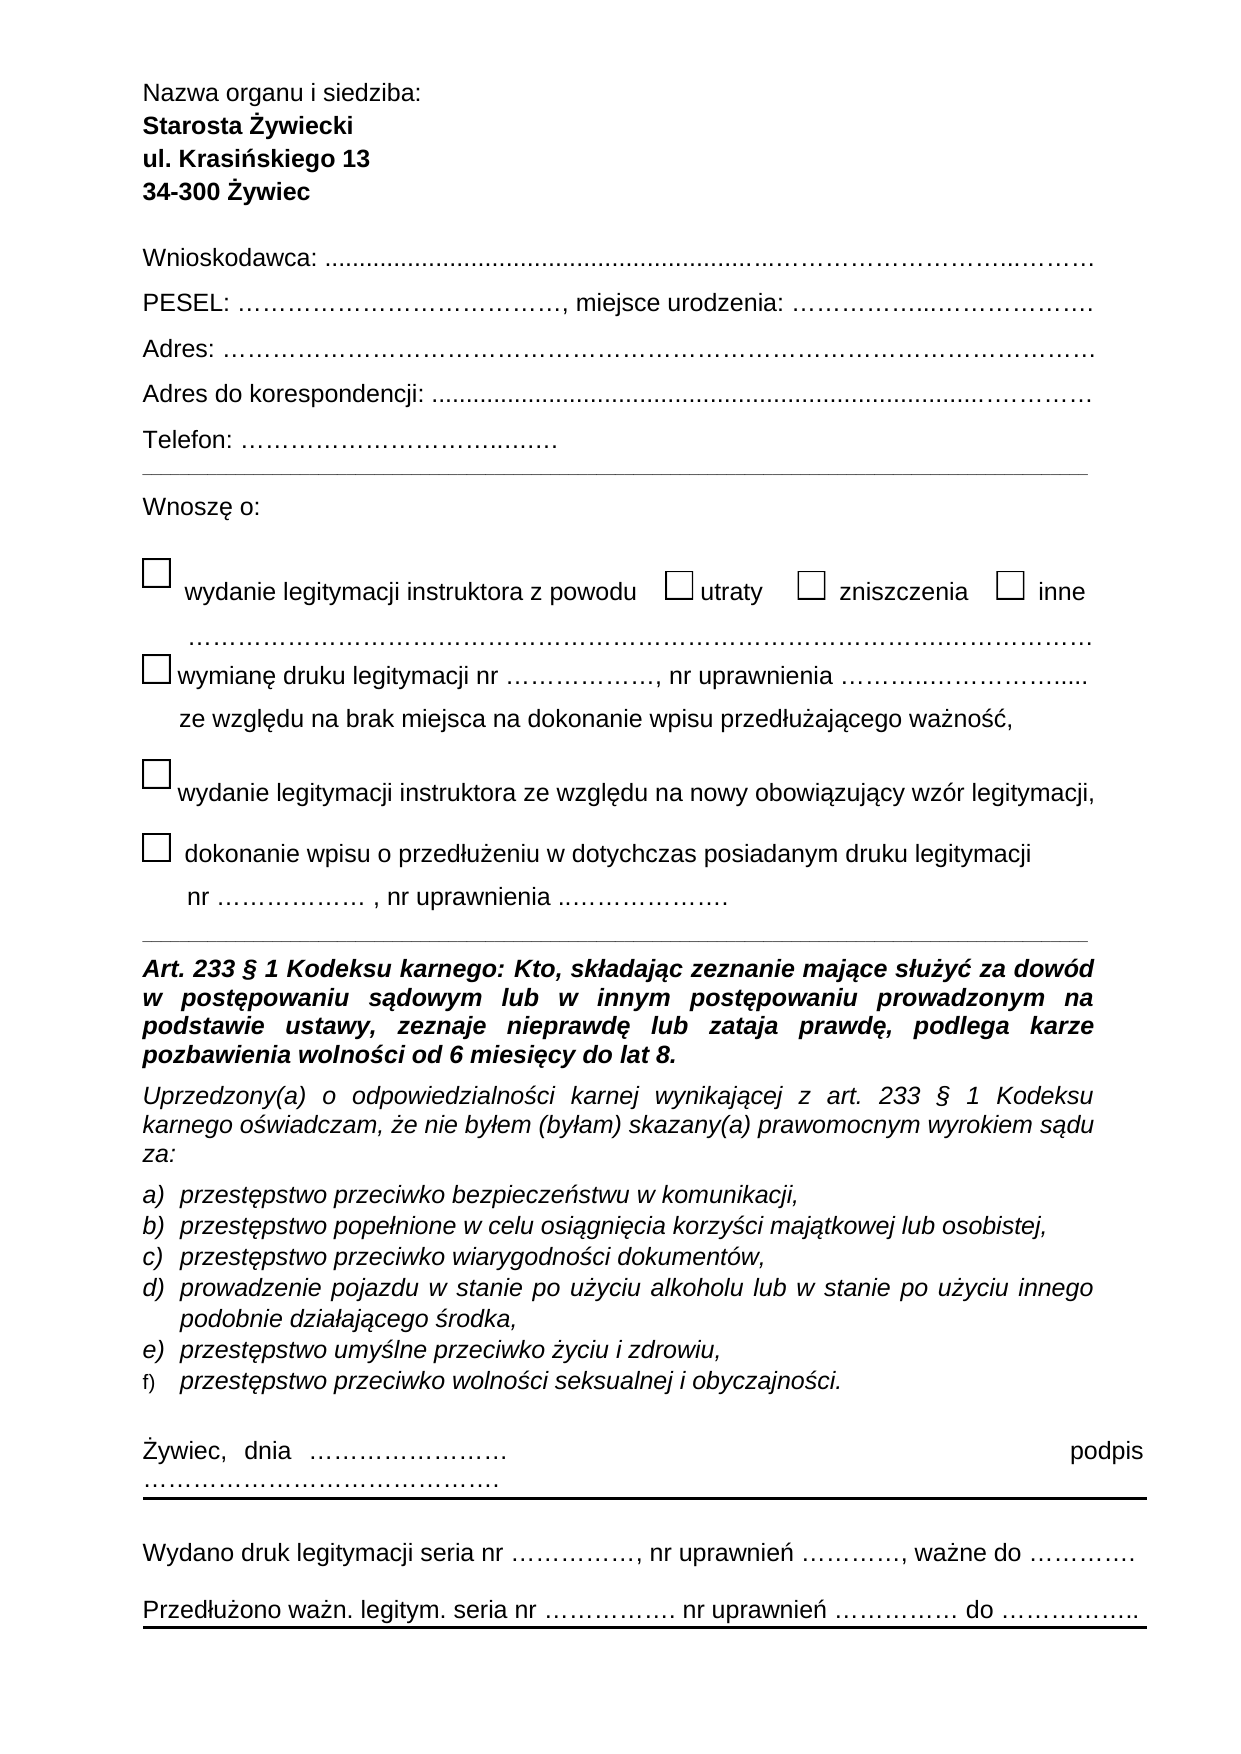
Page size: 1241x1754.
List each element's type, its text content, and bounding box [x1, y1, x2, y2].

text Adres do korespondencji: .………… [142, 379, 1098, 408]
text Telefon: …………………………. [142, 425, 1098, 453]
text wydanie legitymacji instruktora ze względu na nowy obowiązujący wzór legitymacji, [142, 759, 1098, 806]
picture [142, 759, 171, 789]
text ______________________________________________________________________________________________________ [142, 925, 1098, 944]
text wydanie legitymacji instruktora z powodu utraty zniszczenia inne [142, 558, 1098, 605]
text ze względu na brak miejsca na dokonanie wpisu przedłużającego ważność, [142, 704, 1098, 732]
text Uprzedzony(a) o odpowiedzialności karnej wynikającej z art. 233 § 1 Kodeksu karnego oświadczam, że nie byłem (byłam) skazany(a) prawomocnym wyrokiem sądu za: [142, 1081, 1098, 1167]
text Nazwa organu i siedziba: [142, 78, 1098, 106]
text ul. Krasińskiego 13 [142, 144, 1098, 172]
list przestępstwo przeciwko bezpieczeństwu w komunikacji, [142, 1180, 1098, 1209]
text Starosta Żywiecki [142, 111, 1098, 139]
list przestępstwo przeciwko wiarygodności dokumentów, [142, 1242, 1098, 1271]
text PESEL: …………………………………, miejsce urodzenia: ……………...………………. [142, 288, 1098, 317]
text 34-300 Żywiec [142, 177, 1098, 205]
text Przedłużono ważn. legitym. seria nr ……………. nr uprawnień …………… do …………….. [142, 1595, 1147, 1629]
text Wnoszę o: [142, 492, 1098, 521]
text ______________________________________________________________________________________________________ [142, 458, 1098, 477]
text Art. 233 § 1 Kodeksu karnego: Kto, składając zeznanie mające służyć za dowód w postępowaniu sądowym lub w innym postępowaniu prowadzonym na podstawie ustawy, zeznaje nieprawdę lub zataja prawdę, podlega karze pozbawienia wolności od 6 miesięcy do lat 8. [142, 954, 1098, 1069]
list przestępstwo przeciwko wolności seksualnej i obyczajności. [142, 1366, 1098, 1395]
picture [797, 571, 826, 600]
text dokonanie wpisu o przedłużeniu w dotychczas posiadanym druku legitymacji nr ……………… , nr uprawnienia ..………………. [142, 833, 1098, 911]
list przestępstwo popełnione w celu osiągnięcia korzyści majątkowej lub osobistej, [142, 1211, 1098, 1240]
text ……………………………………………………………………………….……………… [142, 622, 1098, 651]
picture [142, 833, 171, 862]
list przestępstwo umyślne przeciwko życiu i zdrowiu, [142, 1335, 1098, 1364]
text Wnioskodawca: ...………………………...……… [142, 243, 1098, 271]
text Żywiec, dnia …………………… podpis ……………………………………. [142, 1436, 1147, 1500]
text wymianę druku legitymacji nr ………………, nr uprawnienia ………..……………..... [142, 655, 1098, 689]
text Adres: …………………………………………………………………………………………… [142, 334, 1098, 362]
picture [665, 571, 694, 600]
picture [996, 571, 1025, 600]
picture [142, 654, 171, 684]
list prowadzenie pojazdu w stanie po użyciu alkoholu lub w stanie po użyciu innego podobnie działającego środka, [142, 1273, 1098, 1333]
text Wydano druk legitymacji seria nr ……………, nr uprawnień …………, ważne do …………. [142, 1538, 1147, 1567]
picture [142, 558, 171, 588]
